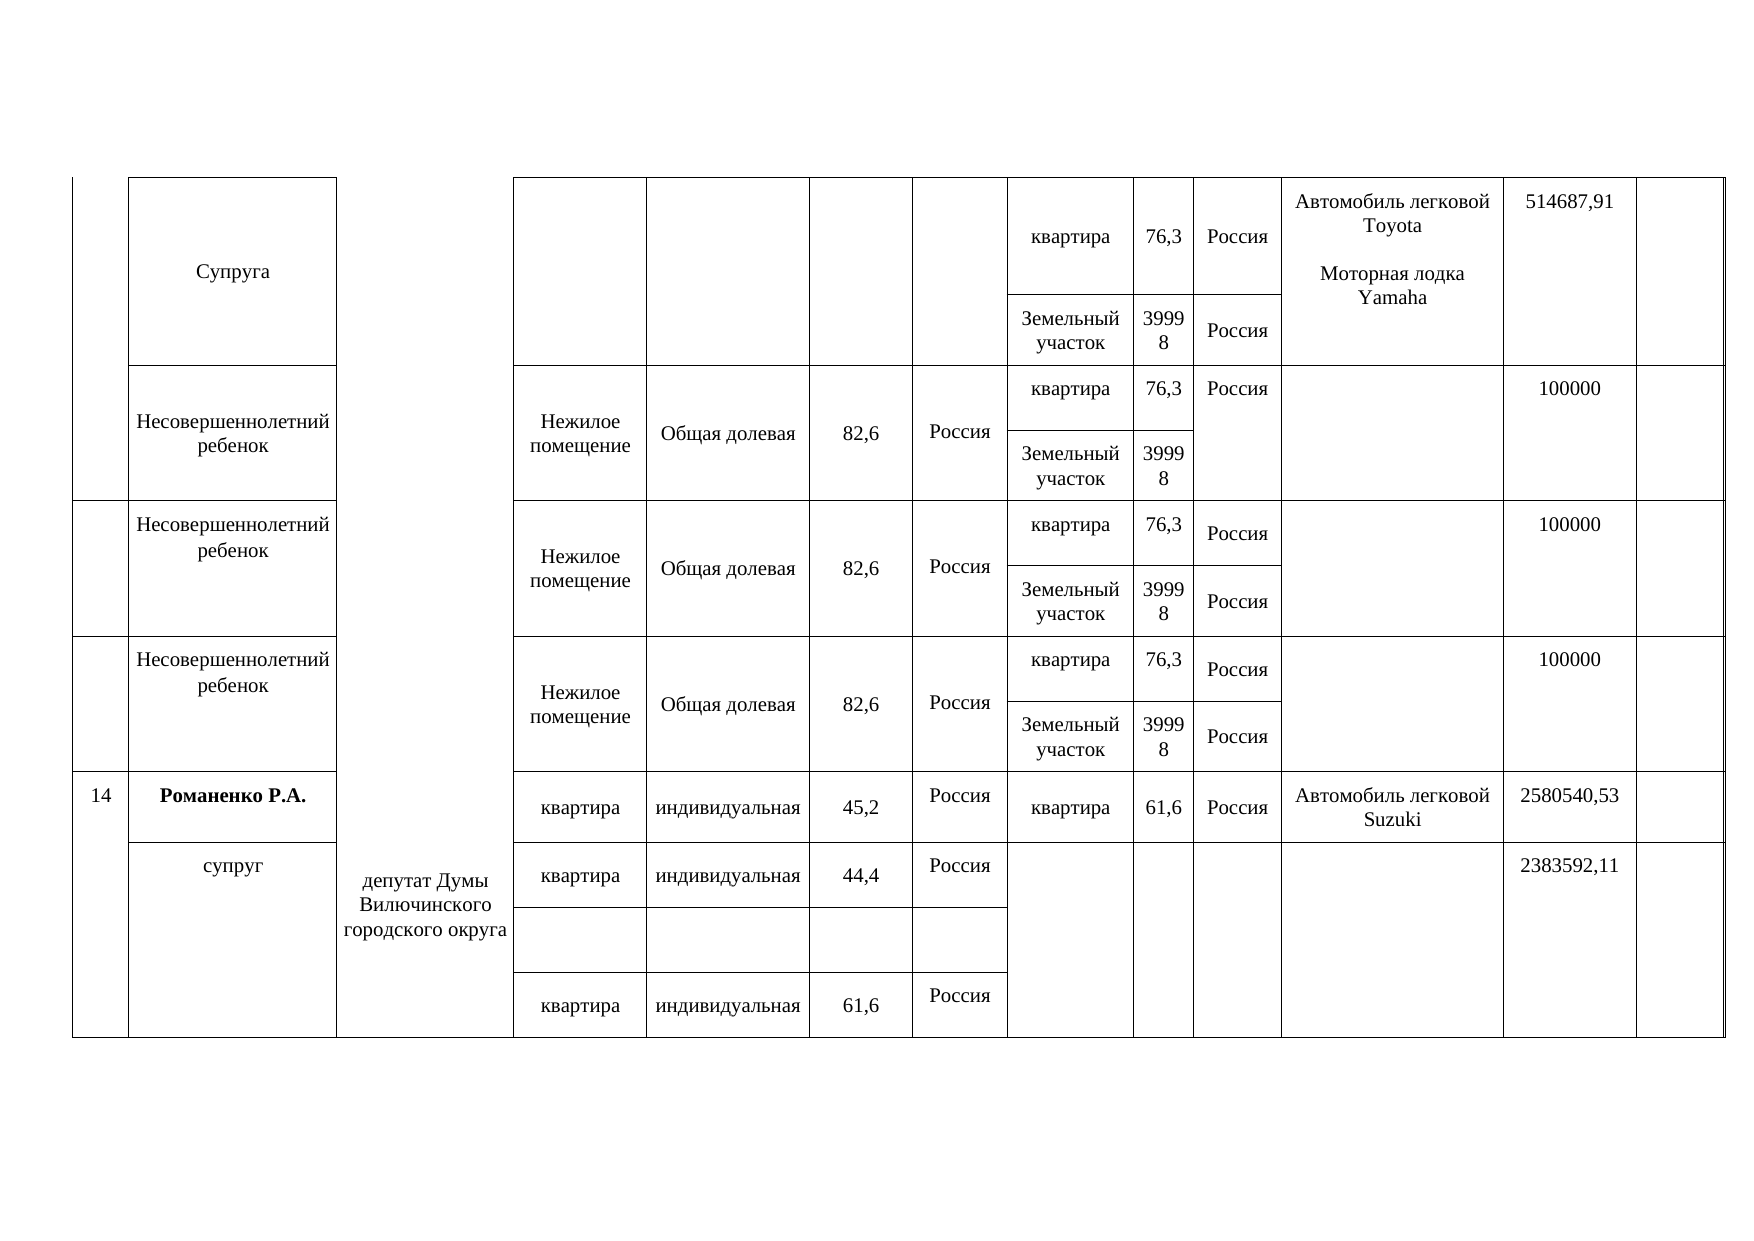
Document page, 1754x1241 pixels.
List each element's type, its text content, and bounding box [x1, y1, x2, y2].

table_cell [647, 178, 809, 364]
table_cell Автомобиль легковой Suzuki [1282, 772, 1503, 842]
table_cell [514, 178, 646, 364]
table_cell [810, 908, 912, 972]
table_cell [1282, 366, 1503, 500]
table_cell Автомобиль легковой Toyota Моторная лодка Yamaha [1282, 178, 1503, 364]
table_cell [1008, 843, 1133, 1037]
table_cell 514687,91 [1504, 178, 1636, 364]
table_cell Россия [913, 637, 1007, 771]
table_cell [913, 908, 1007, 972]
table_cell [1282, 501, 1503, 636]
table_cell Несовершеннолетний ребенок [129, 637, 336, 771]
table_cell 100000 [1504, 637, 1636, 771]
table_cell 76,3 [1134, 501, 1193, 565]
table_cell 76,3 [1134, 366, 1193, 430]
table_cell [913, 178, 1007, 364]
table_cell Несовершеннолетний ребенок [129, 501, 336, 636]
table_cell Земельный участок [1008, 431, 1133, 500]
table_cell квартира [1008, 178, 1133, 294]
table_cell 100000 [1504, 366, 1636, 500]
table_cell квартира [1008, 501, 1133, 565]
table_cell 14 [73, 772, 128, 1037]
table_cell [1637, 501, 1723, 636]
table_cell Нежилое помещение [514, 637, 646, 771]
table_cell супруг [129, 843, 336, 1037]
table_cell индивидуальная [647, 843, 809, 907]
table_cell Несовершеннолетний ребенок [129, 366, 336, 500]
table_cell [1637, 178, 1723, 364]
table_cell Нежилое помещение [514, 501, 646, 636]
table_cell квартира [1008, 366, 1133, 430]
table_cell 82,6 [810, 366, 912, 500]
table_cell 39998 [1134, 295, 1193, 364]
table_cell [1134, 843, 1193, 1037]
table_cell [1637, 366, 1723, 500]
table_cell Россия [1194, 178, 1281, 294]
table_cell 82,6 [810, 637, 912, 771]
table_cell Общая долевая [647, 501, 809, 636]
table_cell [514, 908, 646, 972]
table_cell индивидуальная [647, 973, 809, 1037]
table_cell [1637, 843, 1723, 1037]
table_cell Общая долевая [647, 637, 809, 771]
table_cell Земельный участок [1008, 566, 1133, 636]
table_cell Россия [913, 843, 1007, 907]
table_cell Россия [913, 366, 1007, 500]
table_cell [647, 908, 809, 972]
table_cell [810, 178, 912, 364]
table_cell квартира [1008, 637, 1133, 701]
table_cell 45,2 [810, 772, 912, 842]
table_cell Россия [1194, 702, 1281, 771]
table_cell 2383592,11 [1504, 843, 1636, 1037]
table_cell [1637, 637, 1723, 771]
table_cell Земельный участок [1008, 295, 1133, 364]
table_cell 61,6 [810, 973, 912, 1037]
table_cell Россия [913, 772, 1007, 842]
table_cell Земельный участок [1008, 702, 1133, 771]
table_cell Общая долевая [647, 366, 809, 500]
table_cell индивидуальная [647, 772, 809, 842]
table_cell 76,3 [1134, 637, 1193, 701]
table_cell [1194, 843, 1281, 1037]
table_cell Россия [1194, 772, 1281, 842]
table_cell Россия [1194, 566, 1281, 636]
table_cell Россия [1194, 295, 1281, 364]
table_cell Россия [1194, 366, 1281, 500]
table_cell 61,6 [1134, 772, 1193, 842]
table_cell [73, 637, 128, 771]
table_cell [1637, 772, 1723, 842]
table_cell 39998 [1134, 702, 1193, 771]
table_cell 44,4 [810, 843, 912, 907]
table_cell квартира [514, 973, 646, 1037]
table_cell 2580540,53 [1504, 772, 1636, 842]
table_cell 39998 [1134, 566, 1193, 636]
table_cell Россия [913, 973, 1007, 1037]
table_cell квартира [514, 772, 646, 842]
table_cell [1282, 843, 1503, 1037]
table_cell Россия [1194, 637, 1281, 701]
table_cell депутат Думы Вилючинского городского округа [337, 771, 513, 1037]
table_cell 82,6 [810, 501, 912, 636]
table_cell 76,3 [1134, 178, 1193, 294]
table_cell квартира [514, 843, 646, 907]
table_cell 39998 [1134, 431, 1193, 500]
table_cell 100000 [1504, 501, 1636, 636]
table_cell [1282, 637, 1503, 771]
table_cell Супруга [129, 178, 336, 364]
table_cell Россия [913, 501, 1007, 636]
table_cell Романенко Р.А. [129, 772, 336, 842]
table_cell Россия [1194, 501, 1281, 565]
table_cell [73, 501, 128, 636]
table_cell квартира [1008, 772, 1133, 842]
table_cell Нежилое помещение [514, 366, 646, 500]
